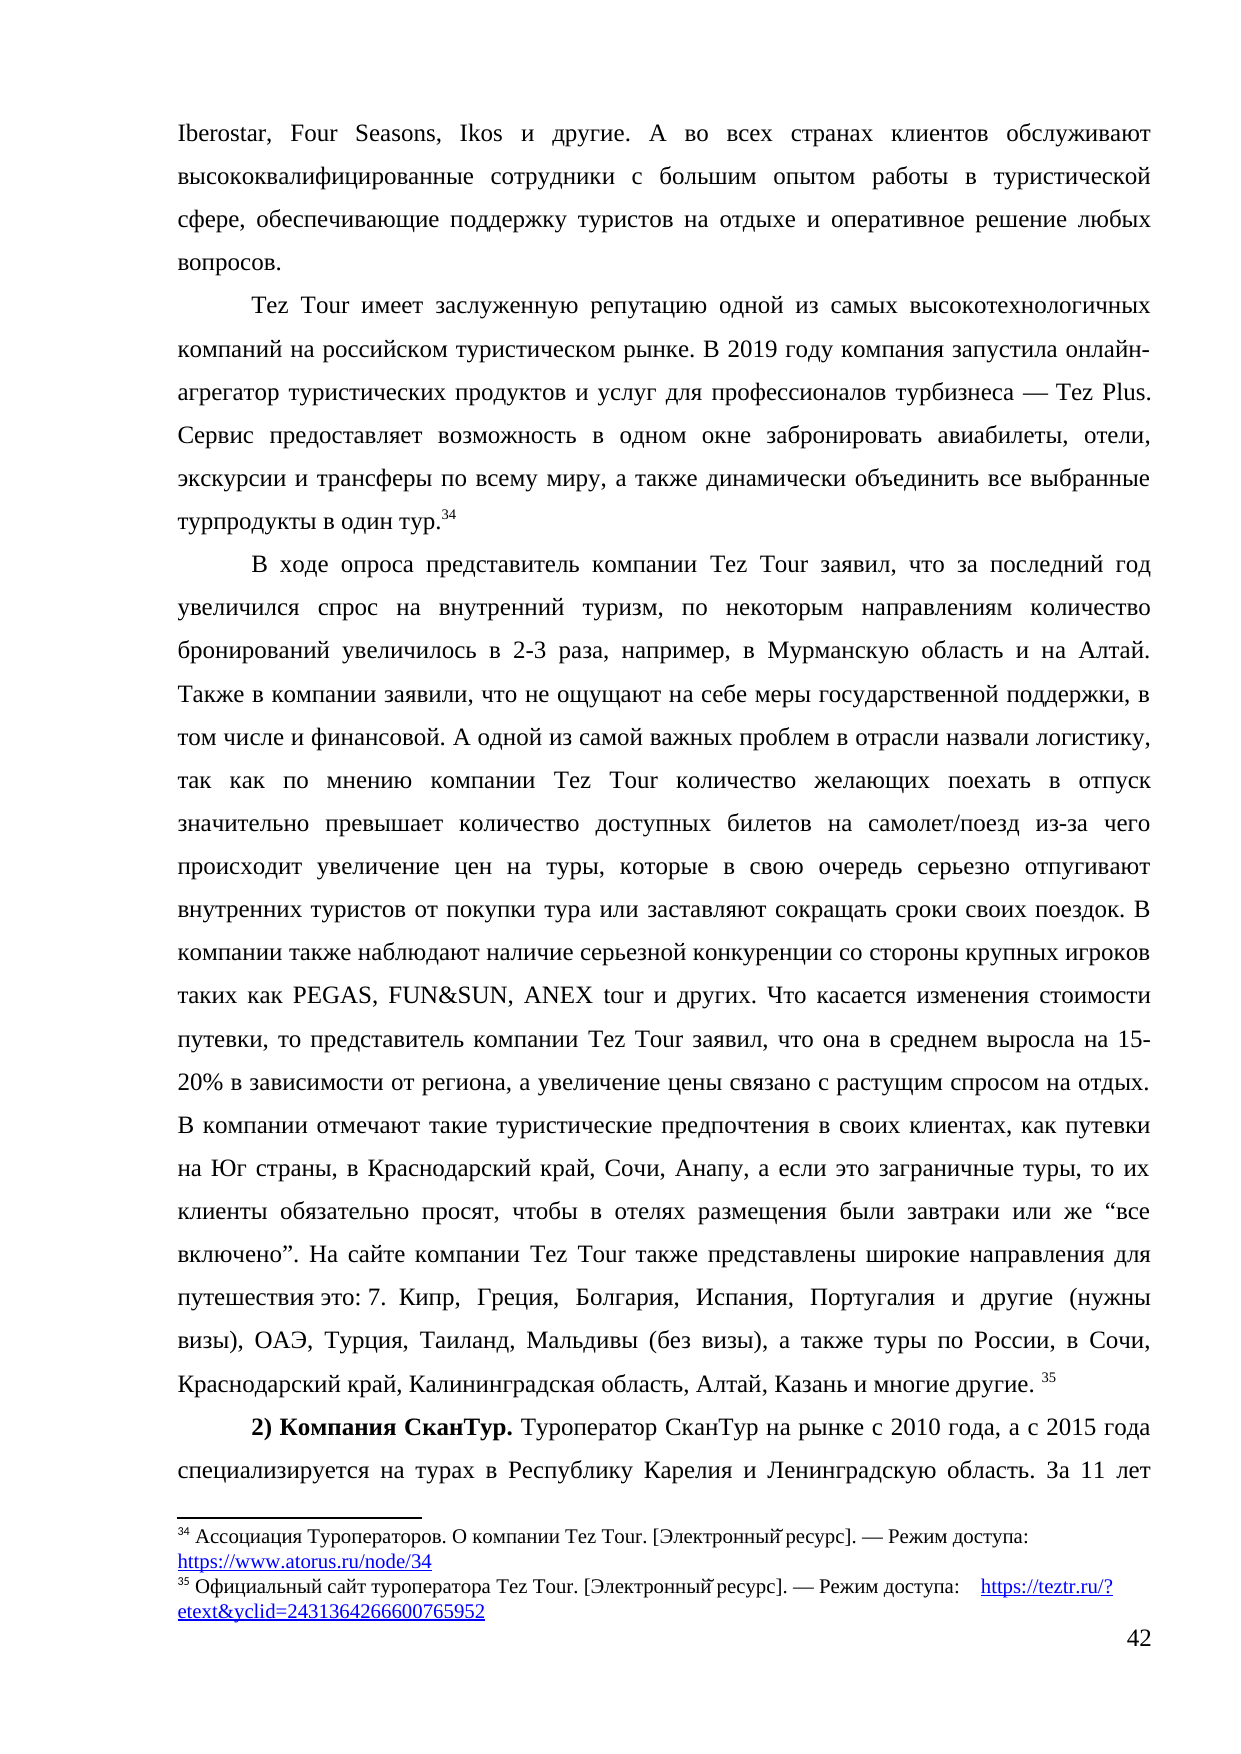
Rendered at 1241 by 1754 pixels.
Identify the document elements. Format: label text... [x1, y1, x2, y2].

text В ходе опроса представитель компании Tez Tour заявил, что за последний год увеличился спрос на внутренний туризм, по некоторым направлениям количество бронирований увеличилось в 2-3 раза, например, в Мурманскую область и на Алтай. Также в компании заявили, что не ощущают на себе меры государственной поддержки, в том числе и финансовой. А одной из самой важных проблем в отрасли назвали логистику, так как по мнению компании Tez Tour количество желающих поехать в отпуск значительно превышает количество доступных билетов на самолет/поезд из-за чего происходит увеличение цен на туры, которые в свою очередь серьезно отпугивают внутренних туристов от покупки тура или заставляют сокращать сроки своих поездок. В компании также наблюдают наличие серьезной конкуренции со стороны крупных игроков таких как PEGAS, FUN&SUN, ANEX tour и других. Что касается изменения стоимости путевки, то представитель компании Tez Tour заявил, что она в среднем выросла на 15-20% в зависимости от региона, а увеличение цены связано с растущим спросом на отдых. В компании отмечают такие туристические предпочтения в своих клиентах, как путевки на Юг страны, в Краснодарский край, Сочи, Анапу, а если это заграничные туры, то их клиенты обязательно просят, чтобы в отелях размещения были завтраки или же “все включено”. На сайте компании Tez Tour также представлены широкие направления для путешествия это: 7. Кипр, Греция, Болгария, Испания, Португалия и другие (нужны визы), ОАЭ, Турция, Таиланд, Мальдивы (без визы), а также туры по России, в Сочи, Краснодарский край, Калининградская область, Алтай, Казань и многие другие. [177, 549, 1152, 1397]
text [177, 118, 1152, 276]
text Tez Tour имеет заслуженную репутацию одной из самых высокотехнологичных компаний на российском туристическом рынке. В 2019 году компания запустила онлайн-агрегатор туристических продуктов и услуг для профессионалов турбизнеса — Tez Plus. Сервис предоставляет возможность в одном окне забронировать авиабилеты, отели, экскурсии и трансферы по всему миру, а также динамически объединить все выбранные турпродукты в один тур. [177, 291, 1152, 535]
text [177, 1412, 1152, 1484]
